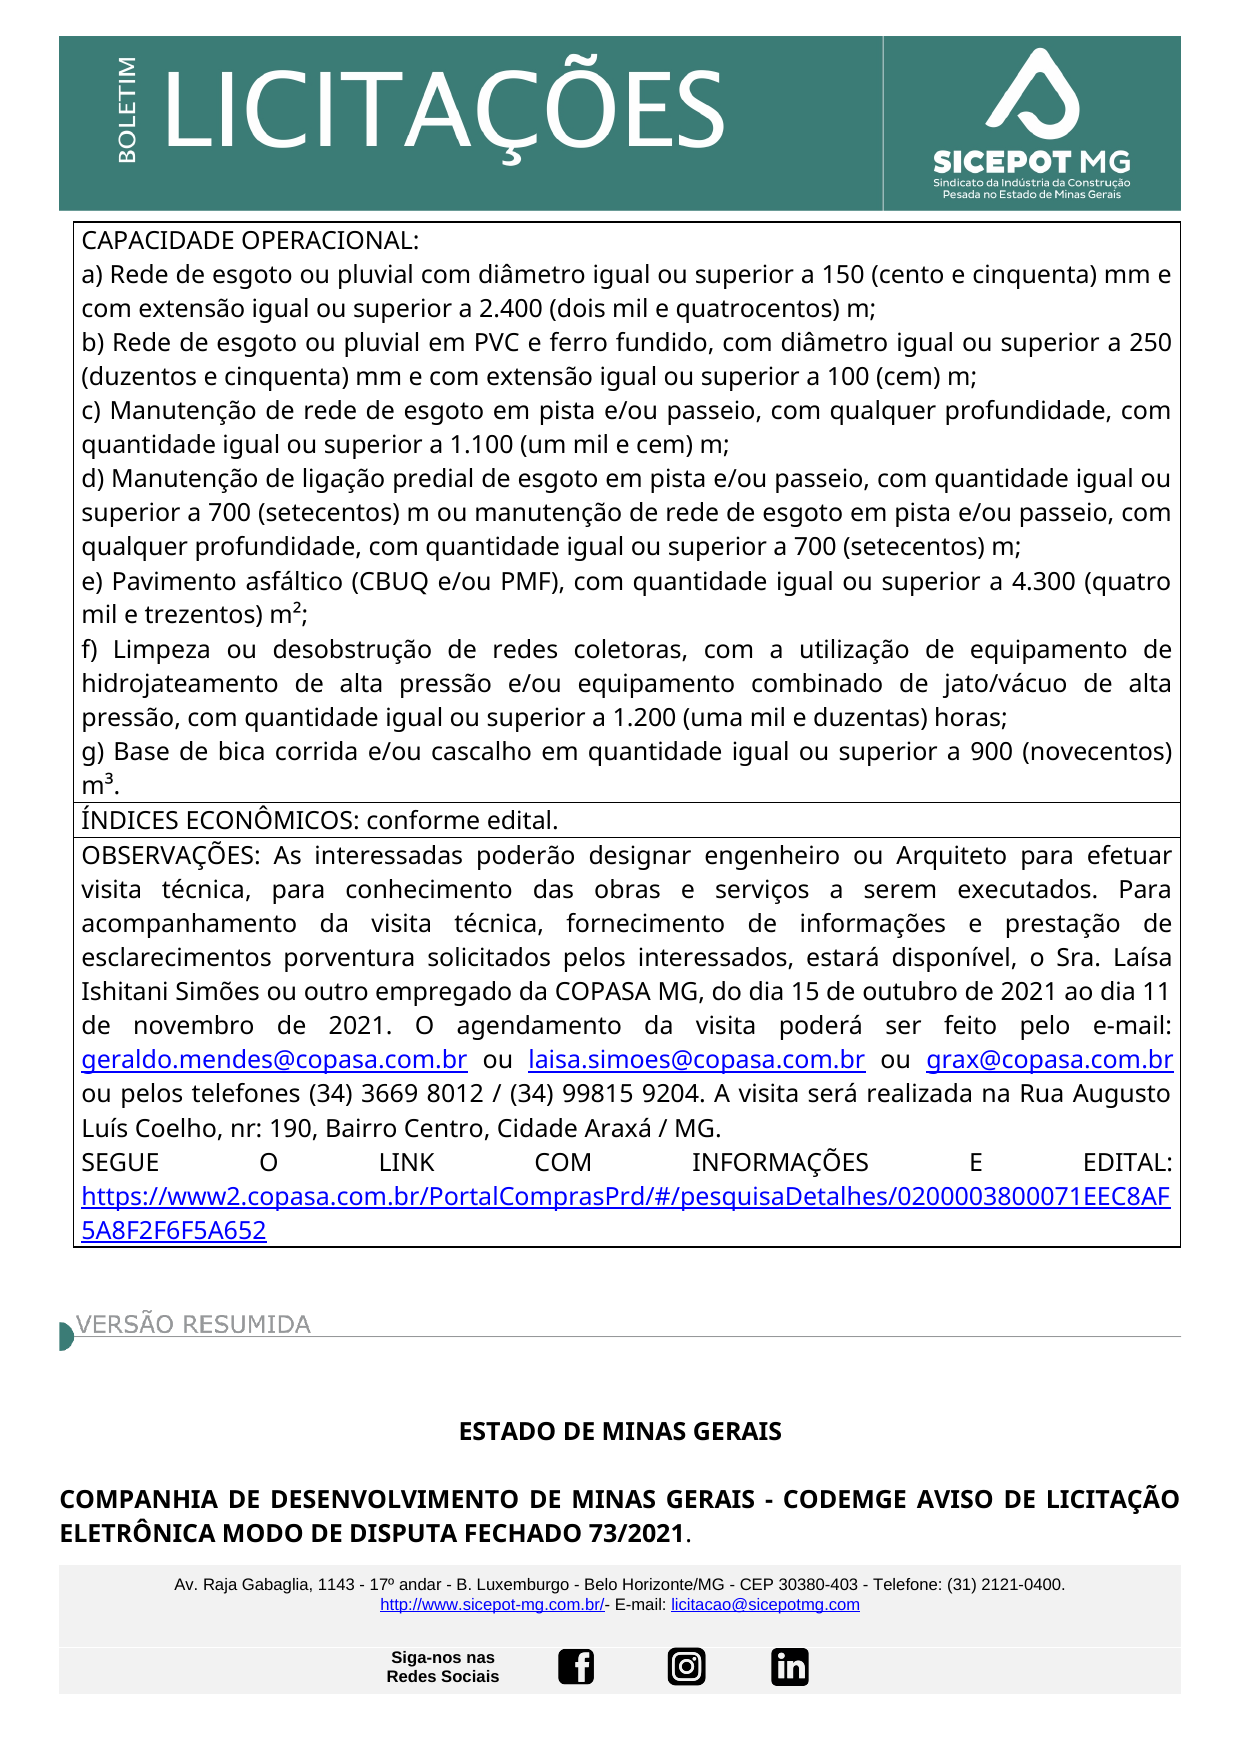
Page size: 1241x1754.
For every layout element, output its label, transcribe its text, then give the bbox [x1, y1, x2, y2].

picture [667, 1647, 706, 1686]
text ESTADO DE MINAS GERAIS [59, 1414, 1181, 1448]
picture [59, 36, 1181, 211]
picture [557, 1648, 594, 1685]
table_cell ÍNDICES ECONÔMICOS: conforme edital. [74, 803, 1180, 837]
picture [771, 1648, 809, 1686]
table_cell OBSERVAÇÕES: As interessadas poderão designar engenheiro ou Arquiteto para efetuar visita técnica, para conhecimento das obras e serviços a serem executados. Para acompanhamento da visita técnica, fornecimento de informações e prestação de esclarecimentos porventura solicitados pelos interessados, estará disponível, o Sra. Laísa Ishitani Simões ou outro empregado da COPASA MG, do dia 15 de outubro de 2021 ao dia 11 de novembro de 2021. O agendamento da visita poderá ser feito pelo e-mail: geraldo.mendes@copasa.com.br ou laisa.simoes@copasa.com.br ou grax@copasa.com.br ou pelos telefones (34) 3669 8012 / (34) 99815 9204. A visita será realizada na Rua Augusto Luís Coelho, nr: 190, Bairro Centro, Cidade Araxá / MG. SEGUE O LINK COM INFORMAÇÕES E EDITAL: https://www2.copasa.com.br/PortalComprasPrd/#/pesquisaDetalhes/0200003800071EEC8AF5A8F2F6F5A652 [74, 838, 1180, 1246]
text COMPANHIA DE DESENVOLVIMENTO DE MINAS GERAIS - CODEMGE AVISO DE LICITAÇÃO ELETRÔNICA MODO DE DISPUTA FECHADO 73/2021. [59, 1482, 1181, 1550]
picture [59, 1310, 1182, 1351]
table_cell CAPACIDADE OPERACIONAL: a) Rede de esgoto ou pluvial com diâmetro igual ou superior a 150 (cento e cinquenta) mm e com extensão igual ou superior a 2.400 (dois mil e quatrocentos) m; b) Rede de esgoto ou pluvial em PVC e ferro fundido, com diâmetro igual ou superior a 250 (duzentos e cinquenta) mm e com extensão igual ou superior a 100 (cem) m; c) Manutenção de rede de esgoto em pista e/ou passeio, com qualquer profundidade, com quantidade igual ou superior a 1.100 (um mil e cem) m; d) Manutenção de ligação predial de esgoto em pista e/ou passeio, com quantidade igual ou superior a 700 (setecentos) m ou manutenção de rede de esgoto em pista e/ou passeio, com qualquer profundidade, com quantidade igual ou superior a 700 (setecentos) m; e) Pavimento asfáltico (CBUQ e/ou PMF), com quantidade igual ou superior a 4.300 (quatro mil e trezentos) m²; f) Limpeza ou desobstrução de redes coletoras, com a utilização de equipamento de hidrojateamento de alta pressão e/ou equipamento combinado de jato/vácuo de alta pressão, com quantidade igual ou superior a 1.200 (uma mil e duzentas) horas; g) Base de bica corrida e/ou cascalho em quantidade igual ou superior a 900 (novecentos) m³. [74, 223, 1180, 802]
